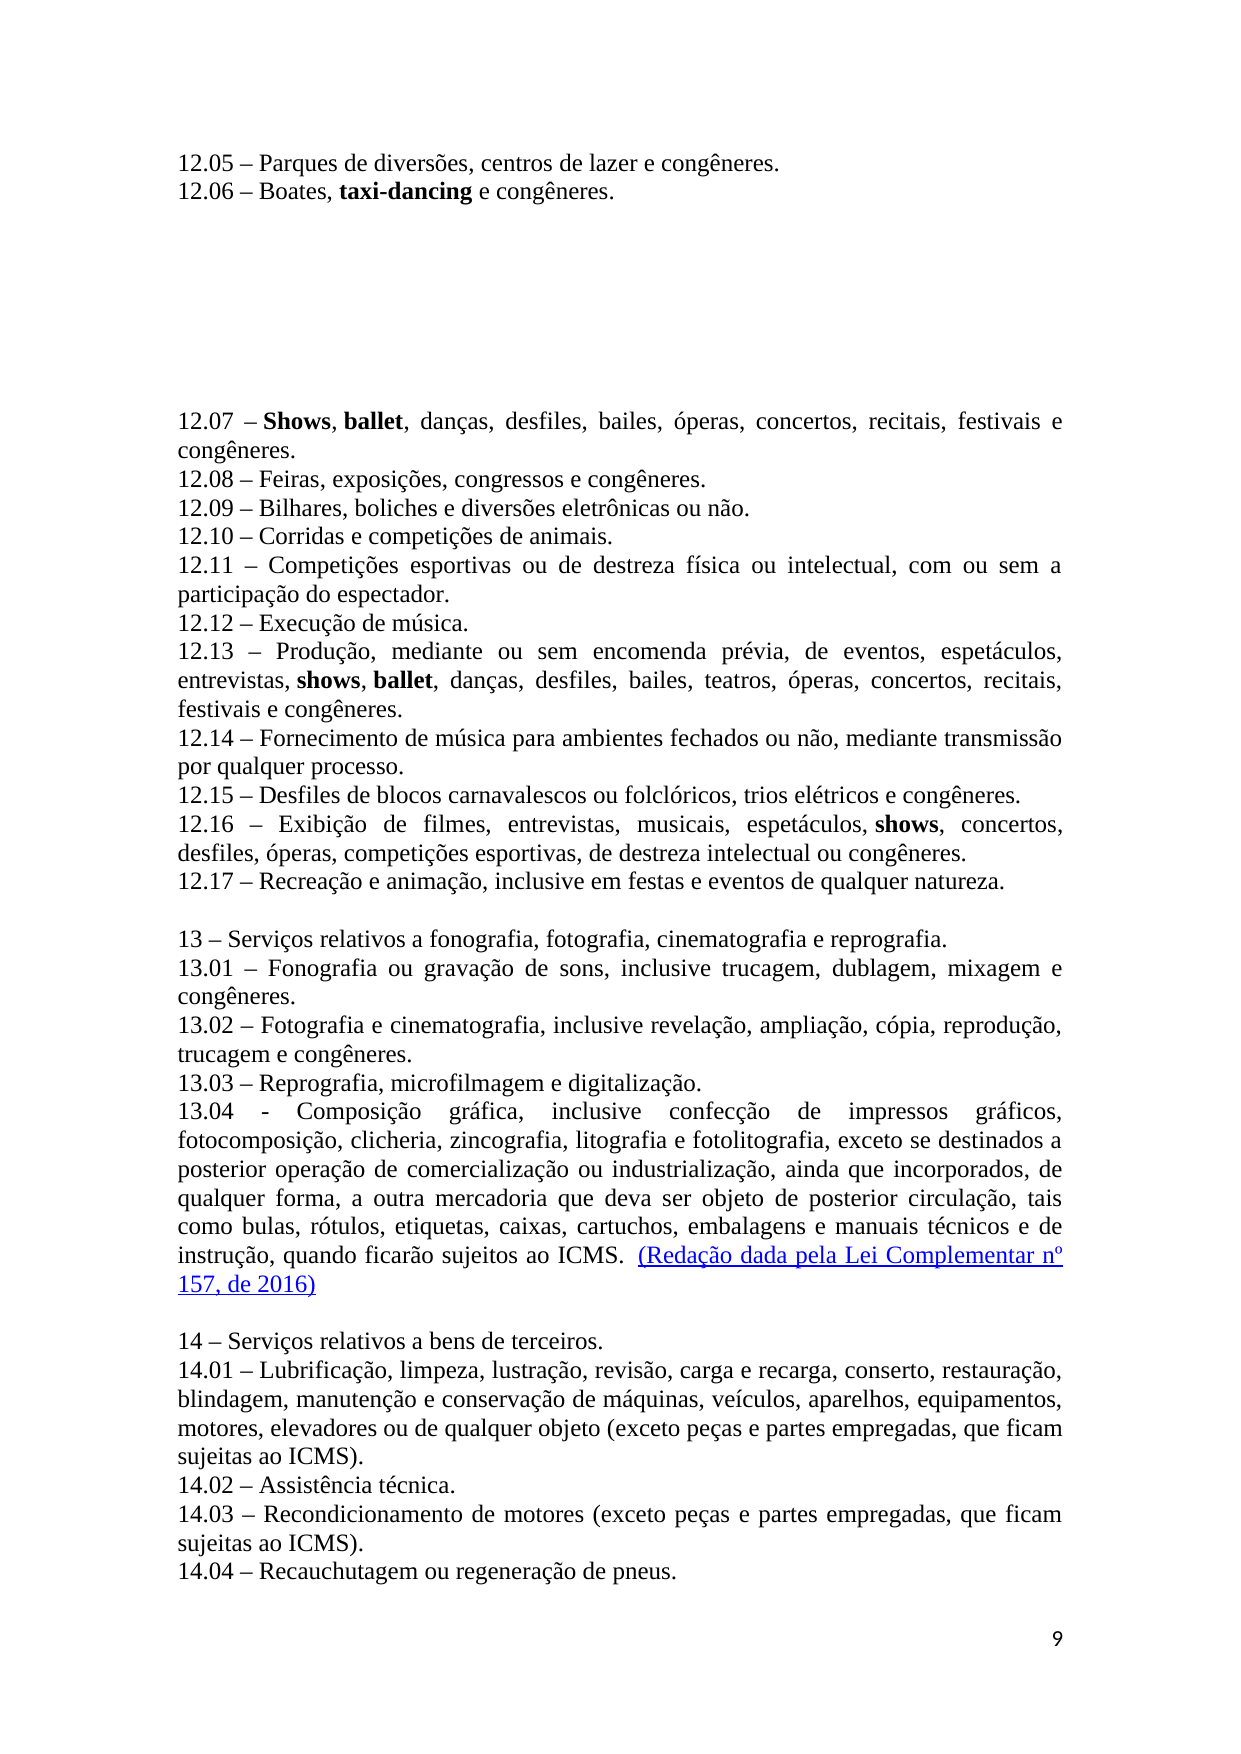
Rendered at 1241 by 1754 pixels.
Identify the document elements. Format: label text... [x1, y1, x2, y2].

text 12.12 – Execução de música. [177, 608, 1063, 636]
text 14.01 – Lubrificação, limpeza, lustração, revisão, carga e recarga, conserto, restauração, blindagem, manutenção e conservação de máquinas, veículos, aparelhos, equipamentos, motores, elevadores ou de qualquer objeto (exceto peças e partes empregadas, que ficam sujeitas ao ICMS). [177, 1355, 1063, 1470]
text 14.03 – Recondicionamento de motores (exceto peças e partes empregadas, que ficam sujeitas ao ICMS). [177, 1499, 1063, 1556]
text 12.09 – Bilhares, boliches e diversões eletrônicas ou não. [177, 493, 1063, 521]
text 12.06 – Boates, taxi-dancing e congêneres. [177, 176, 1063, 205]
text 14 – Serviços relativos a bens de terceiros. [177, 1326, 1063, 1355]
text 13.04 - Composição gráfica, inclusive confecção de impressos gráficos, fotocomposição, clicheria, zincografia, litografia e fotolitografia, exceto se destinados a posterior operação de comercialização ou industrialização, ainda que incorporados, de qualquer forma, a outra mercadoria que deva ser objeto de posterior circulação, tais como bulas, rótulos, etiquetas, caixas, cartuchos, embalagens e manuais técnicos e de instrução, quando ficarão sujeitos ao ICMS. (Redação dada pela Lei Complementar nº 157, de 2016) [177, 1096, 1063, 1298]
text 14.02 – Assistência técnica. [177, 1470, 1063, 1499]
text 12.11 – Competições esportivas ou de destreza física ou intelectual, com ou sem a participação do espectador. [177, 550, 1063, 608]
text 13 – Serviços relativos a fonografia, fotografia, cinematografia e reprografia. [177, 924, 1063, 953]
text 12.10 – Corridas e competições de animais. [177, 521, 1063, 550]
text 13.01 – Fonografia ou gravação de sons, inclusive trucagem, dublagem, mixagem e congêneres. [177, 953, 1063, 1010]
text 13.02 – Fotografia e cinematografia, inclusive revelação, ampliação, cópia, reprodução, trucagem e congêneres. [177, 1010, 1063, 1068]
text 13.03 – Reprografia, microfilmagem e digitalização. [177, 1068, 1063, 1096]
text 12.13 – Produção, mediante ou sem encomenda prévia, de eventos, espetáculos, entrevistas, shows, ballet, danças, desfiles, bailes, teatros, óperas, concertos, recitais, festivais e congêneres. [177, 636, 1063, 723]
text 12.14 – Fornecimento de música para ambientes fechados ou não, mediante transmissão por qualquer processo. [177, 723, 1063, 780]
text 14.04 – Recauchutagem ou regeneração de pneus. [177, 1556, 1063, 1585]
text 12.07 – Shows, ballet, danças, desfiles, bailes, óperas, concertos, recitais, festivais e congêneres. [177, 406, 1063, 464]
text 12.08 – Feiras, exposições, congressos e congêneres. [177, 464, 1063, 493]
text 12.15 – Desfiles de blocos carnavalescos ou folclóricos, trios elétricos e congêneres. [177, 780, 1063, 809]
text 12.05 – Parques de diversões, centros de lazer e congêneres. [177, 148, 1063, 176]
text 12.16 – Exibição de filmes, entrevistas, musicais, espetáculos, shows, concertos, desfiles, óperas, competições esportivas, de destreza intelectual ou congêneres. [177, 809, 1063, 866]
text 12.17 – Recreação e animação, inclusive em festas e eventos de qualquer natureza. [177, 866, 1063, 895]
